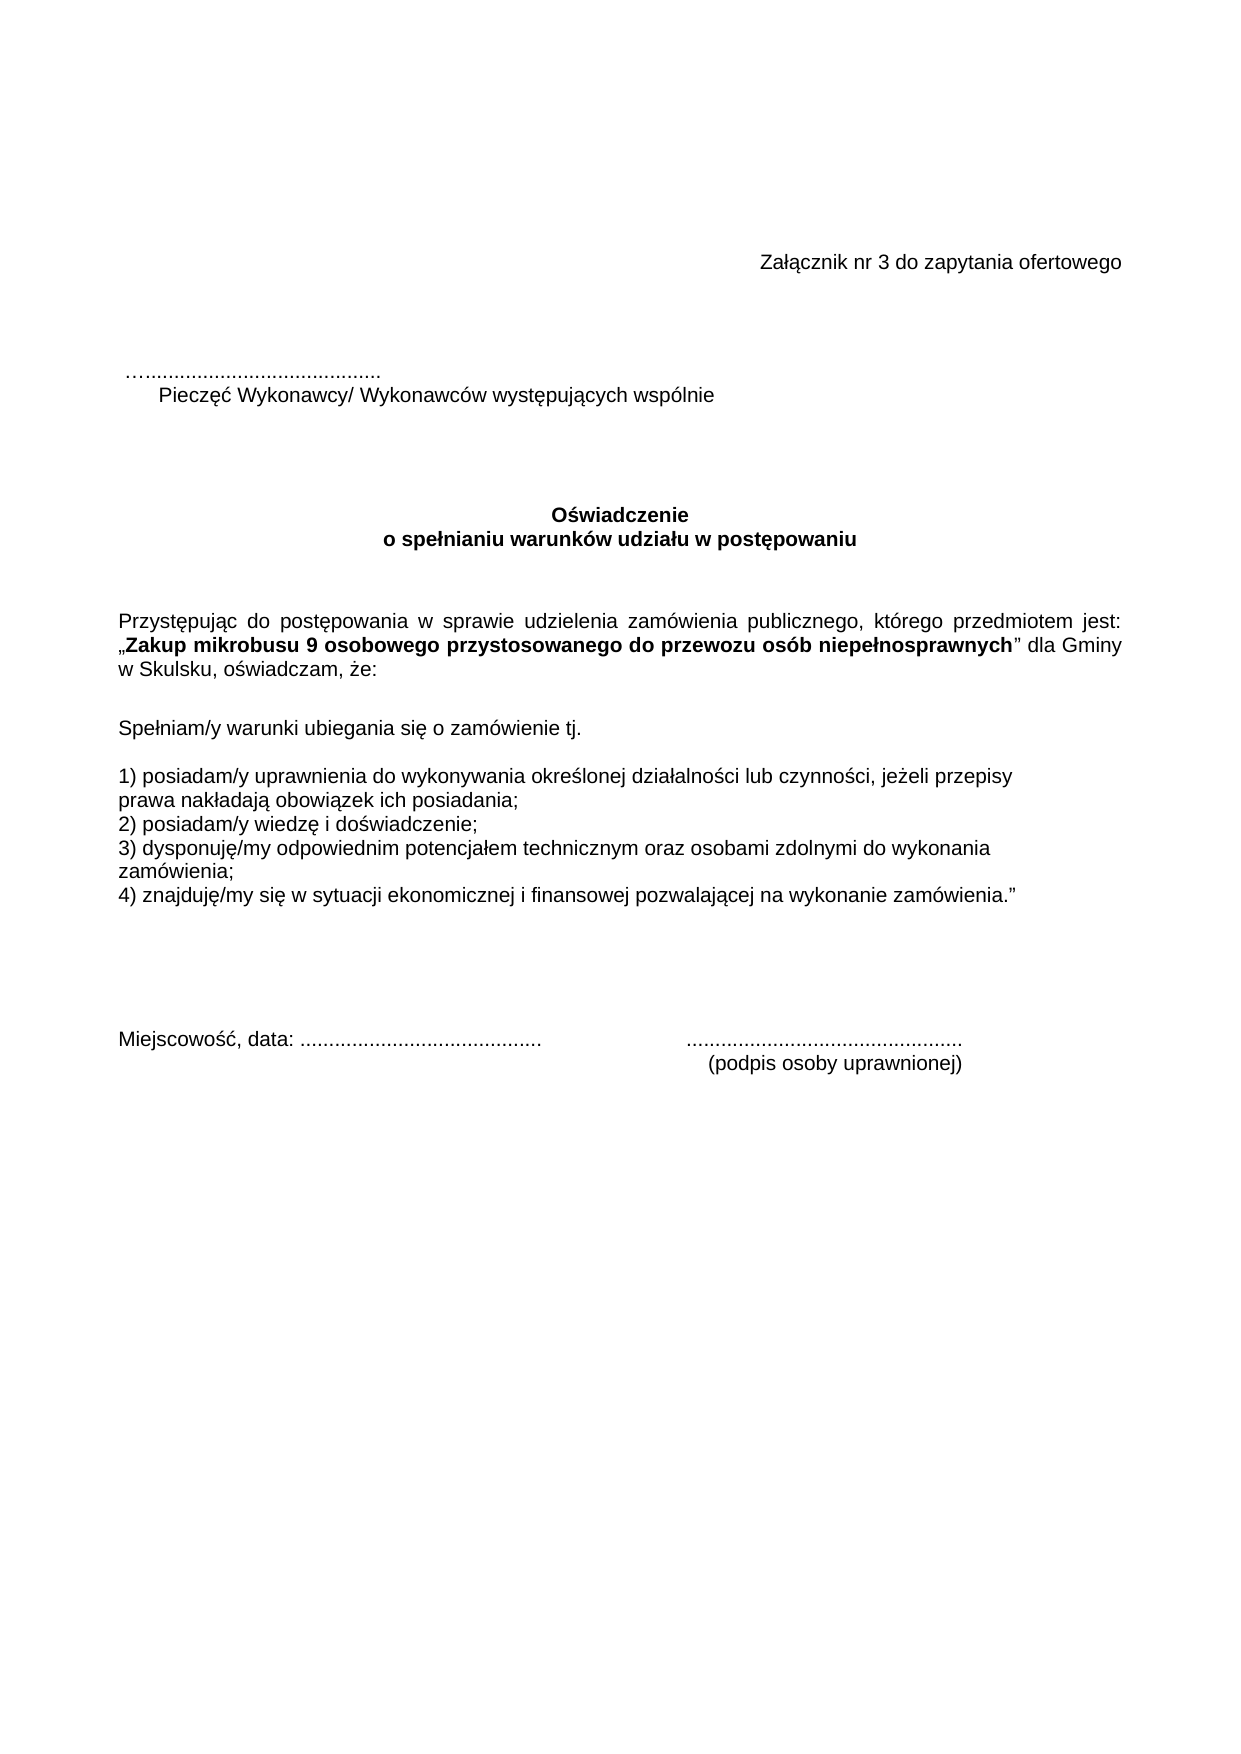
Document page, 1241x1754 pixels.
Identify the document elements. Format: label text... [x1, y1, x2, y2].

text 3) dysponuję/my odpowiednim potencjałem technicznym oraz osobami zdolnymi do wykonania [118, 835, 1122, 859]
text Oświadczenie [118, 503, 1122, 527]
text Przystępując do postępowania w sprawie udzielenia zamówienia publicznego, którego przedmiotem jest: „Zakup mikrobusu 9 osobowego przystosowanego do przewozu osób niepełnosprawnych” dla Gminy w Skulsku, oświadczam, że: [118, 609, 1122, 681]
text o spełnianiu warunków udziału w postępowaniu [118, 527, 1122, 551]
text …......................................... [118, 359, 1122, 383]
text prawa nakładają obowiązek ich posiadania; [118, 787, 1122, 811]
text (podpis osoby uprawnionej) [118, 1051, 1122, 1075]
text Spełniam/y warunki ubiegania się o zamówienie tj. [118, 716, 1122, 739]
text zamówienia; [118, 859, 1122, 883]
text Pieczęć Wykonawcy/ Wykonawców występujących wspólnie [118, 383, 1122, 407]
text Załącznik nr 3 do zapytania ofertowego [118, 250, 1122, 274]
text 4) znajduję/my się w sytuacji ekonomicznej i finansowej pozwalającej na wykonanie zamówienia.” [118, 883, 1122, 907]
text Miejscowość, data: .......................................... ................................................ [118, 1027, 1122, 1051]
text 1) posiadam/y uprawnienia do wykonywania określonej działalności lub czynności, jeżeli przepisy [118, 763, 1122, 787]
text 2) posiadam/y wiedzę i doświadczenie; [118, 811, 1122, 835]
